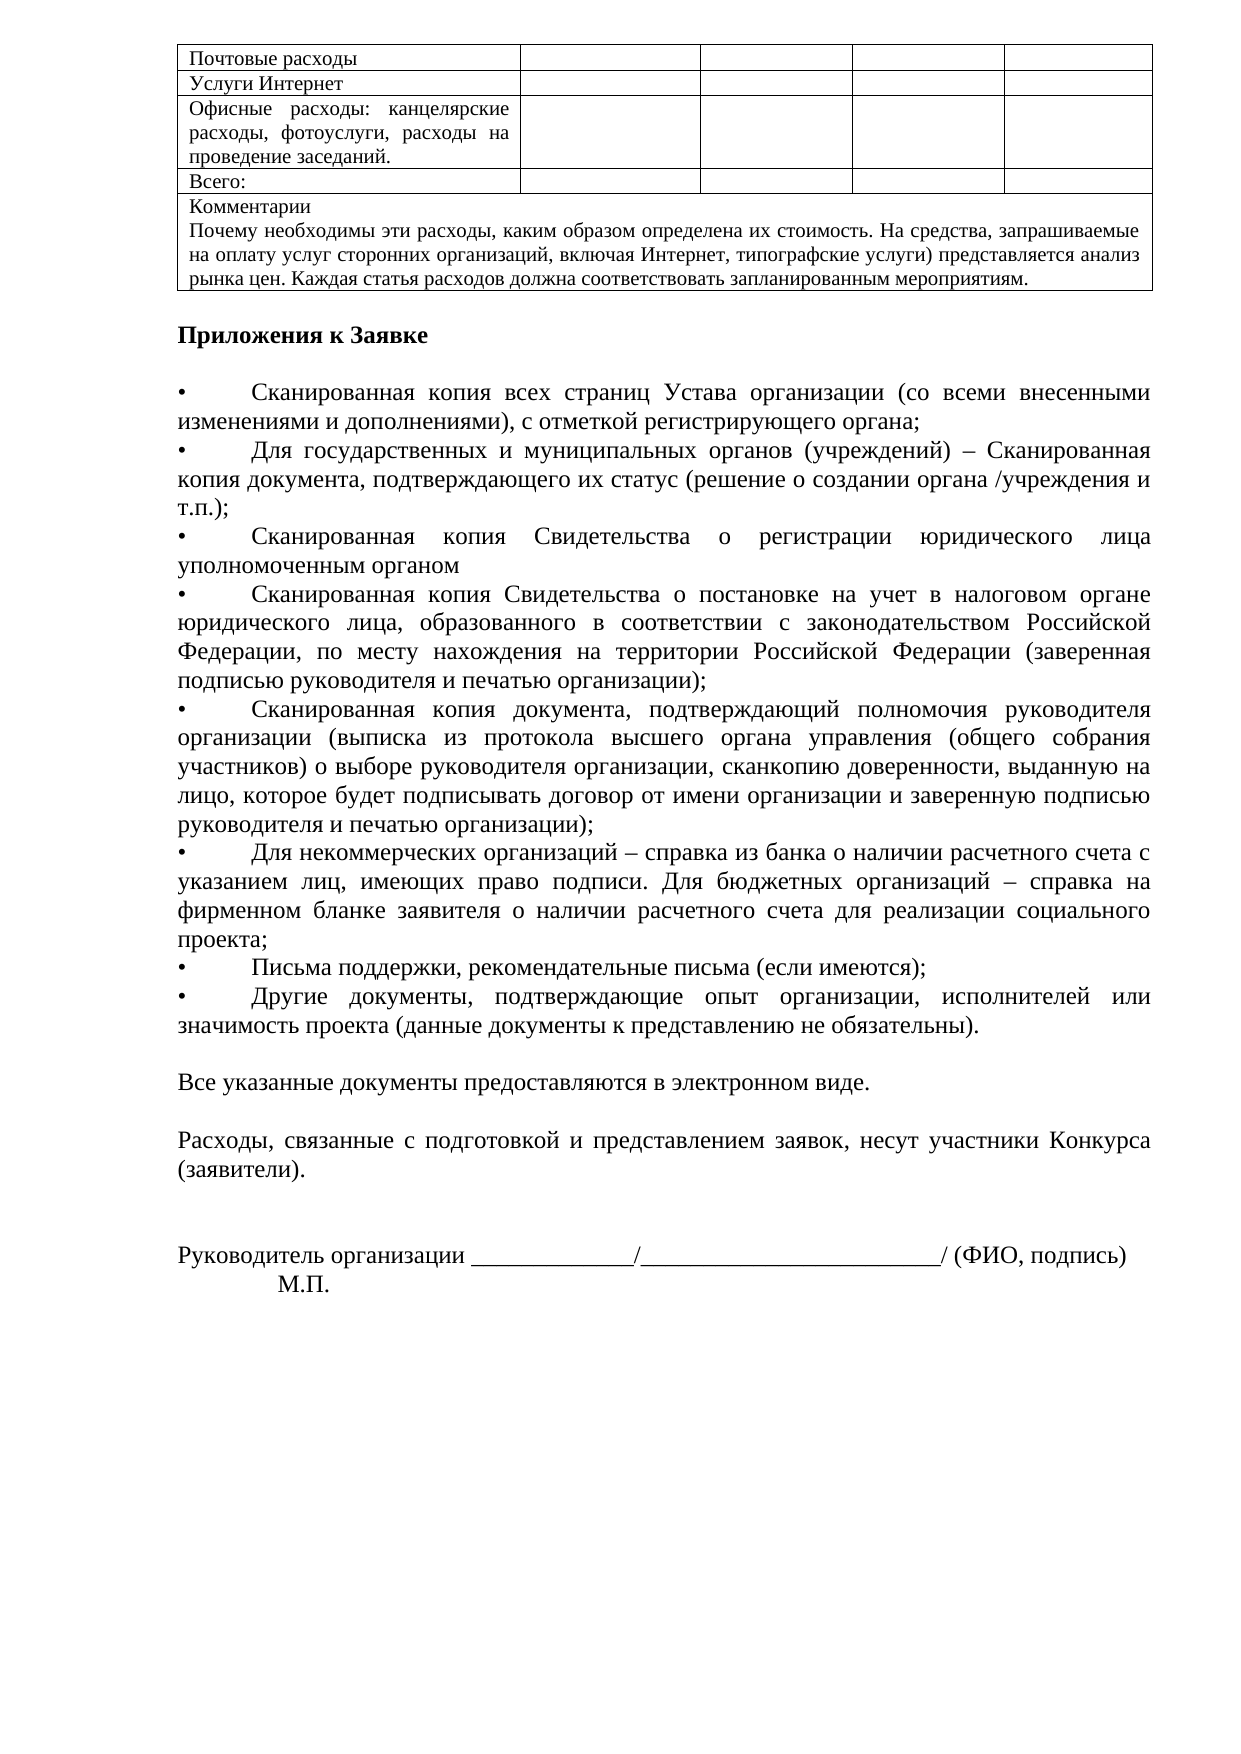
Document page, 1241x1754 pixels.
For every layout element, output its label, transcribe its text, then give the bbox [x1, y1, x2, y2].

table_cell [701, 169, 852, 193]
text • Письма поддержки, рекомендательные письма (если имеются); [177, 952, 1152, 981]
table_cell [701, 45, 852, 69]
table_cell [1005, 169, 1152, 193]
table_cell Офисные расходы: канцелярские расходы, фотоуслуги, расходы на проведение заседаний. [178, 96, 520, 168]
text • Сканированная копия всех страниц Устава организации (со всеми внесенными изменениями и дополнениями), с отметкой регистрирующего органа; [177, 377, 1152, 435]
text Все указанные документы предоставляются в электронном виде. [177, 1067, 1152, 1096]
table_cell [521, 96, 700, 168]
table_cell [853, 45, 1004, 69]
text М.П. [177, 1269, 1152, 1297]
table_cell Комментарии Почему необходимы эти расходы, каким образом определена их стоимость. На средства, запрашиваемые на оплату услуг сторонних организаций, включая Интернет, типографские услуги) представляется анализ рынка цен. Каждая статья расходов должна соответствовать запланированным мероприятиям. [178, 194, 1152, 290]
table_cell [701, 96, 852, 168]
table_cell [1005, 45, 1152, 69]
text • Для государственных и муниципальных органов (учреждений) – Сканированная копия документа, подтверждающего их статус (решение о создании органа /учреждения и т.п.); [177, 435, 1152, 521]
text Расходы, связанные с подготовкой и представлением заявок, несут участники Конкурса (заявители). [177, 1125, 1152, 1182]
table_cell [853, 71, 1004, 94]
text • Для некоммерческих организаций – справка из банка о наличии расчетного счета с указанием лиц, имеющих право подписи. Для бюджетных организаций – справка на фирменном бланке заявителя о наличии расчетного счета для реализации социального проекта; [177, 837, 1152, 952]
table_cell [521, 45, 700, 69]
text Руководитель организации _____________/________________________/ (ФИО, подпись) [177, 1240, 1152, 1269]
text • Сканированная копия Свидетельства о регистрации юридического лица уполномоченным органом [177, 521, 1152, 579]
table_cell Услуги Интернет [178, 71, 520, 94]
text • Сканированная копия документа, подтверждающий полномочия руководителя организации (выписка из протокола высшего органа управления (общего собрания участников) о выборе руководителя организации, сканкопию доверенности, выданную на лицо, которое будет подписывать договор от имени организации и заверенную подписью руководителя и печатью организации); [177, 694, 1152, 837]
text • Другие документы, подтверждающие опыт организации, исполнителей или значимость проекта (данные документы к представлению не обязательны). [177, 981, 1152, 1039]
table_cell Всего: [178, 169, 520, 193]
table_cell [521, 71, 700, 94]
text Приложения к Заявке [177, 320, 1152, 349]
table_cell [701, 71, 852, 94]
table_cell [521, 169, 700, 193]
text • Сканированная копия Свидетельства о постановке на учет в налоговом органе юридического лица, образованного в соответствии с законодательством Российской Федерации, по месту нахождения на территории Российской Федерации (заверенная подписью руководителя и печатью организации); [177, 579, 1152, 694]
table_cell Почтовые расходы [178, 45, 520, 69]
table_cell [1005, 71, 1152, 94]
table_cell [853, 96, 1004, 168]
table_cell [1005, 96, 1152, 168]
table_cell [853, 169, 1004, 193]
